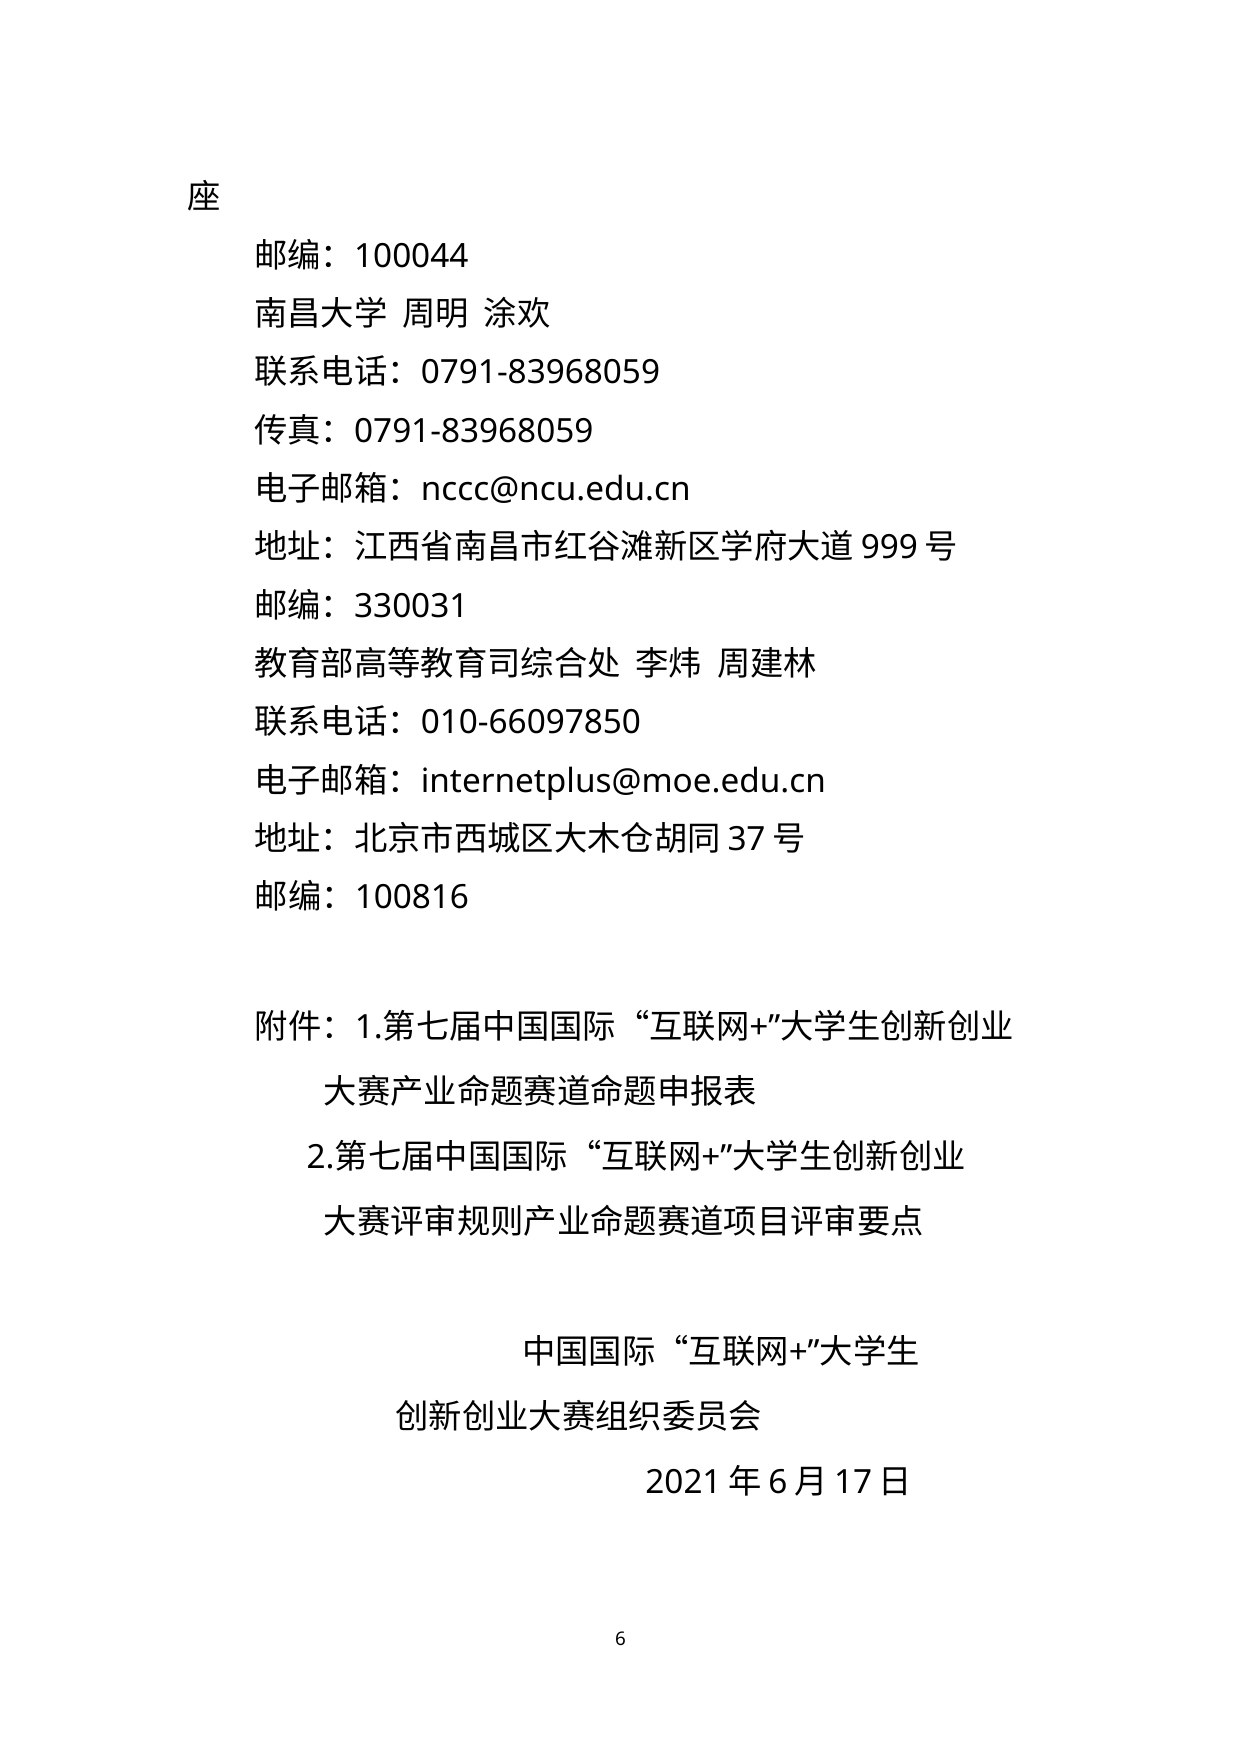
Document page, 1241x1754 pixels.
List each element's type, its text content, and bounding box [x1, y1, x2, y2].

text 电子邮箱：nccc@ncu.edu.cn [187, 454, 1053, 512]
text 2.第七届中国国际“互联网+”大学生创新创业 [187, 1122, 1053, 1187]
text 大赛评审规则产业命题赛道项目评审要点 [187, 1187, 1053, 1252]
text 附件：1.第七届中国国际“互联网+”大学生创新创业 [187, 992, 1053, 1057]
text 地址：江西省南昌市红谷滩新区学府大道999号 [187, 512, 1053, 570]
text 邮编：100816 [187, 862, 1053, 927]
text 中国国际“互联网+”大学生 [187, 1317, 1053, 1382]
text 教育部高等教育司综合处 李炜 周建林 [187, 629, 1053, 687]
text 地址：北京市西城区大木仓胡同37号 [187, 804, 1053, 862]
text 创新创业大赛组织委员会 [187, 1382, 1053, 1447]
text 联系电话：0791-83968059 [187, 337, 1053, 395]
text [187, 162, 1053, 220]
text 传真：0791-83968059 [187, 395, 1053, 454]
text 南昌大学 周明 涂欢 [187, 279, 1053, 337]
text 2021年6月17日 [187, 1447, 1053, 1512]
text 联系电话：010-66097850 [187, 687, 1053, 745]
text 邮编：100044 [187, 220, 1053, 279]
text 电子邮箱：internetplus@moe.edu.cn [187, 745, 1053, 804]
text 大赛产业命题赛道命题申报表 [187, 1057, 1053, 1122]
text 邮编：330031 [187, 570, 1053, 629]
